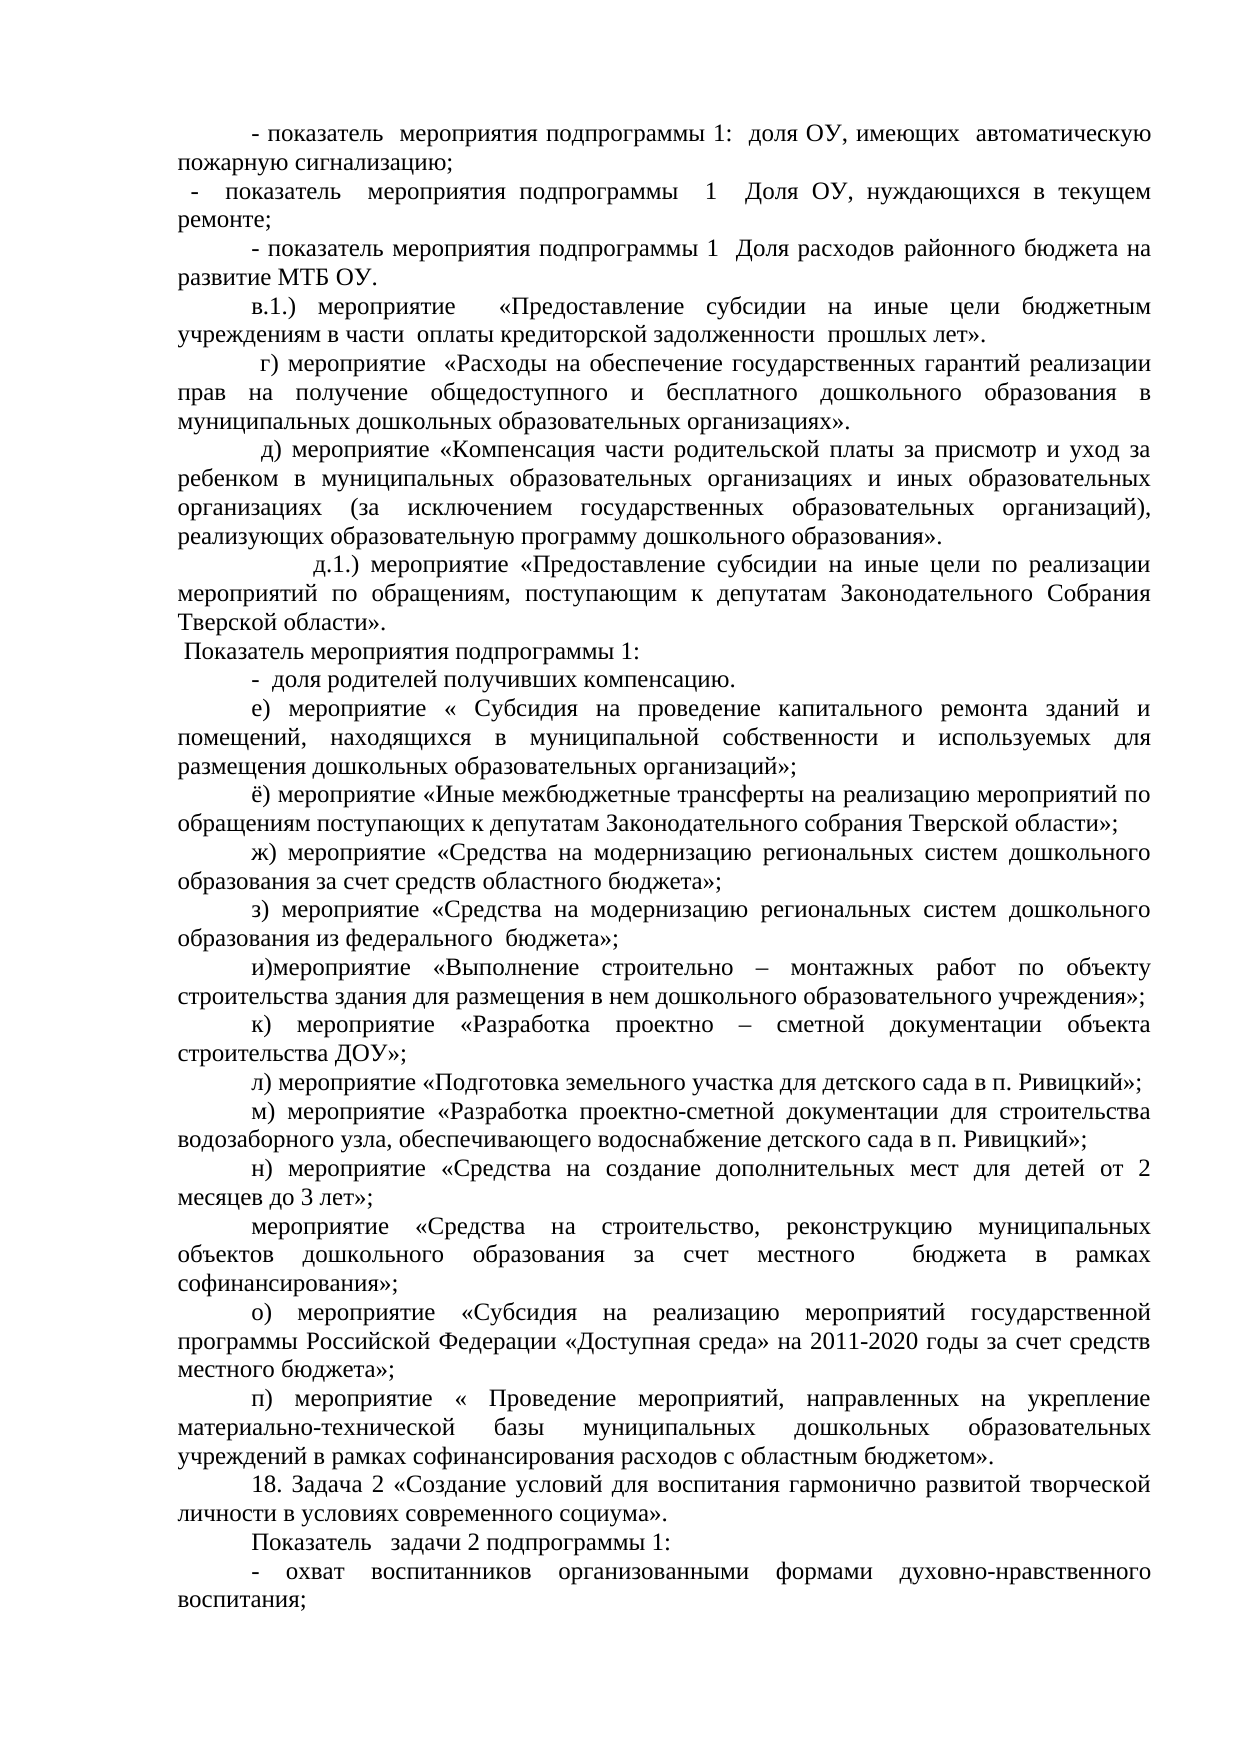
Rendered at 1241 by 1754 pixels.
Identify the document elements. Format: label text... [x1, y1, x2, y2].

text - показатель мероприятия подпрограммы 1 Доля расходов районного бюджета на развитие МТБ ОУ. [177, 233, 1152, 291]
text г) мероприятие «Расходы на обеспечение государственных гарантий реализации прав на получение общедоступного и бесплатного дошкольного образования в муниципальных дошкольных образовательных организациях». [177, 348, 1152, 434]
text - доля родителей получивших компенсацию. [177, 664, 1152, 693]
text л) мероприятие «Подготовка земельного участка для детского сада в п. Ривицкий»; [177, 1067, 1152, 1096]
text м) мероприятие «Разработка проектно-сметной документации для строительства водозаборного узла, обеспечивающего водоснабжение детского сада в п. Ривицкий»; [177, 1096, 1152, 1153]
text - показатель мероприятия подпрограммы 1 Доля ОУ, нуждающихся в текущем ремонте; [177, 176, 1152, 233]
text о) мероприятие «Субсидия на реализацию мероприятий государственной программы Российской Федерации «Доступная среда» на 2011-2020 годы за счет средств местного бюджета»; [177, 1297, 1152, 1383]
text в.1.) мероприятие «Предоставление субсидии на иные цели бюджетным учреждениям в части оплаты кредиторской задолженности прошлых лет». [177, 291, 1152, 348]
text е) мероприятие « Субсидия на проведение капитального ремонта зданий и помещений, находящихся в муниципальной собственности и используемых для размещения дошкольных образовательных организаций»; [177, 693, 1152, 779]
text мероприятие «Средства на строительство, реконструкцию муниципальных объектов дошкольного образования за счет местного бюджета в рамках софинансирования»; [177, 1211, 1152, 1297]
text з) мероприятие «Средства на модернизацию региональных систем дошкольного образования из федерального бюджета»; [177, 894, 1152, 952]
text ж) мероприятие «Средства на модернизацию региональных систем дошкольного образования за счет средств областного бюджета»; [177, 837, 1152, 894]
text - охват воспитанников организованными формами духовно-нравственного воспитания; [177, 1556, 1152, 1613]
text 18. Задача 2 «Создание условий для воспитания гармонично развитой творческой личности в условиях современного социума». [177, 1469, 1152, 1527]
text п) мероприятие « Проведение мероприятий, направленных на укрепление материально-технической базы муниципальных дошкольных образовательных учреждений в рамках софинансирования расходов с областным бюджетом». [177, 1383, 1152, 1469]
text д) мероприятие «Компенсация части родительской платы за присмотр и уход за ребенком в муниципальных образовательных организациях и иных образовательных организациях (за исключением государственных образовательных организаций), реализующих образовательную программу дошкольного образования». [177, 434, 1152, 549]
text Показатель мероприятия подпрограммы 1: [177, 636, 1152, 664]
text ё) мероприятие «Иные межбюджетные трансферты на реализацию мероприятий по обращениям поступающих к депутатам Законодательного собрания Тверской области»; [177, 779, 1152, 837]
text к) мероприятие «Разработка проектно – сметной документации объекта строительства ДОУ»; [177, 1009, 1152, 1067]
text н) мероприятие «Средства на создание дополнительных мест для детей от 2 месяцев до 3 лет»; [177, 1153, 1152, 1211]
text д.1.) мероприятие «Предоставление субсидии на иные цели по реализации мероприятий по обращениям, поступающим к депутатам Законодательного Собрания Тверской области». [177, 549, 1152, 636]
text и)мероприятие «Выполнение строительно – монтажных работ по объекту строительства здания для размещения в нем дошкольного образовательного учреждения»; [177, 952, 1152, 1009]
text - показатель мероприятия подпрограммы 1: доля ОУ, имеющих автоматическую пожарную сигнализацию; [177, 118, 1152, 176]
text Показатель задачи 2 подпрограммы 1: [177, 1527, 1152, 1556]
